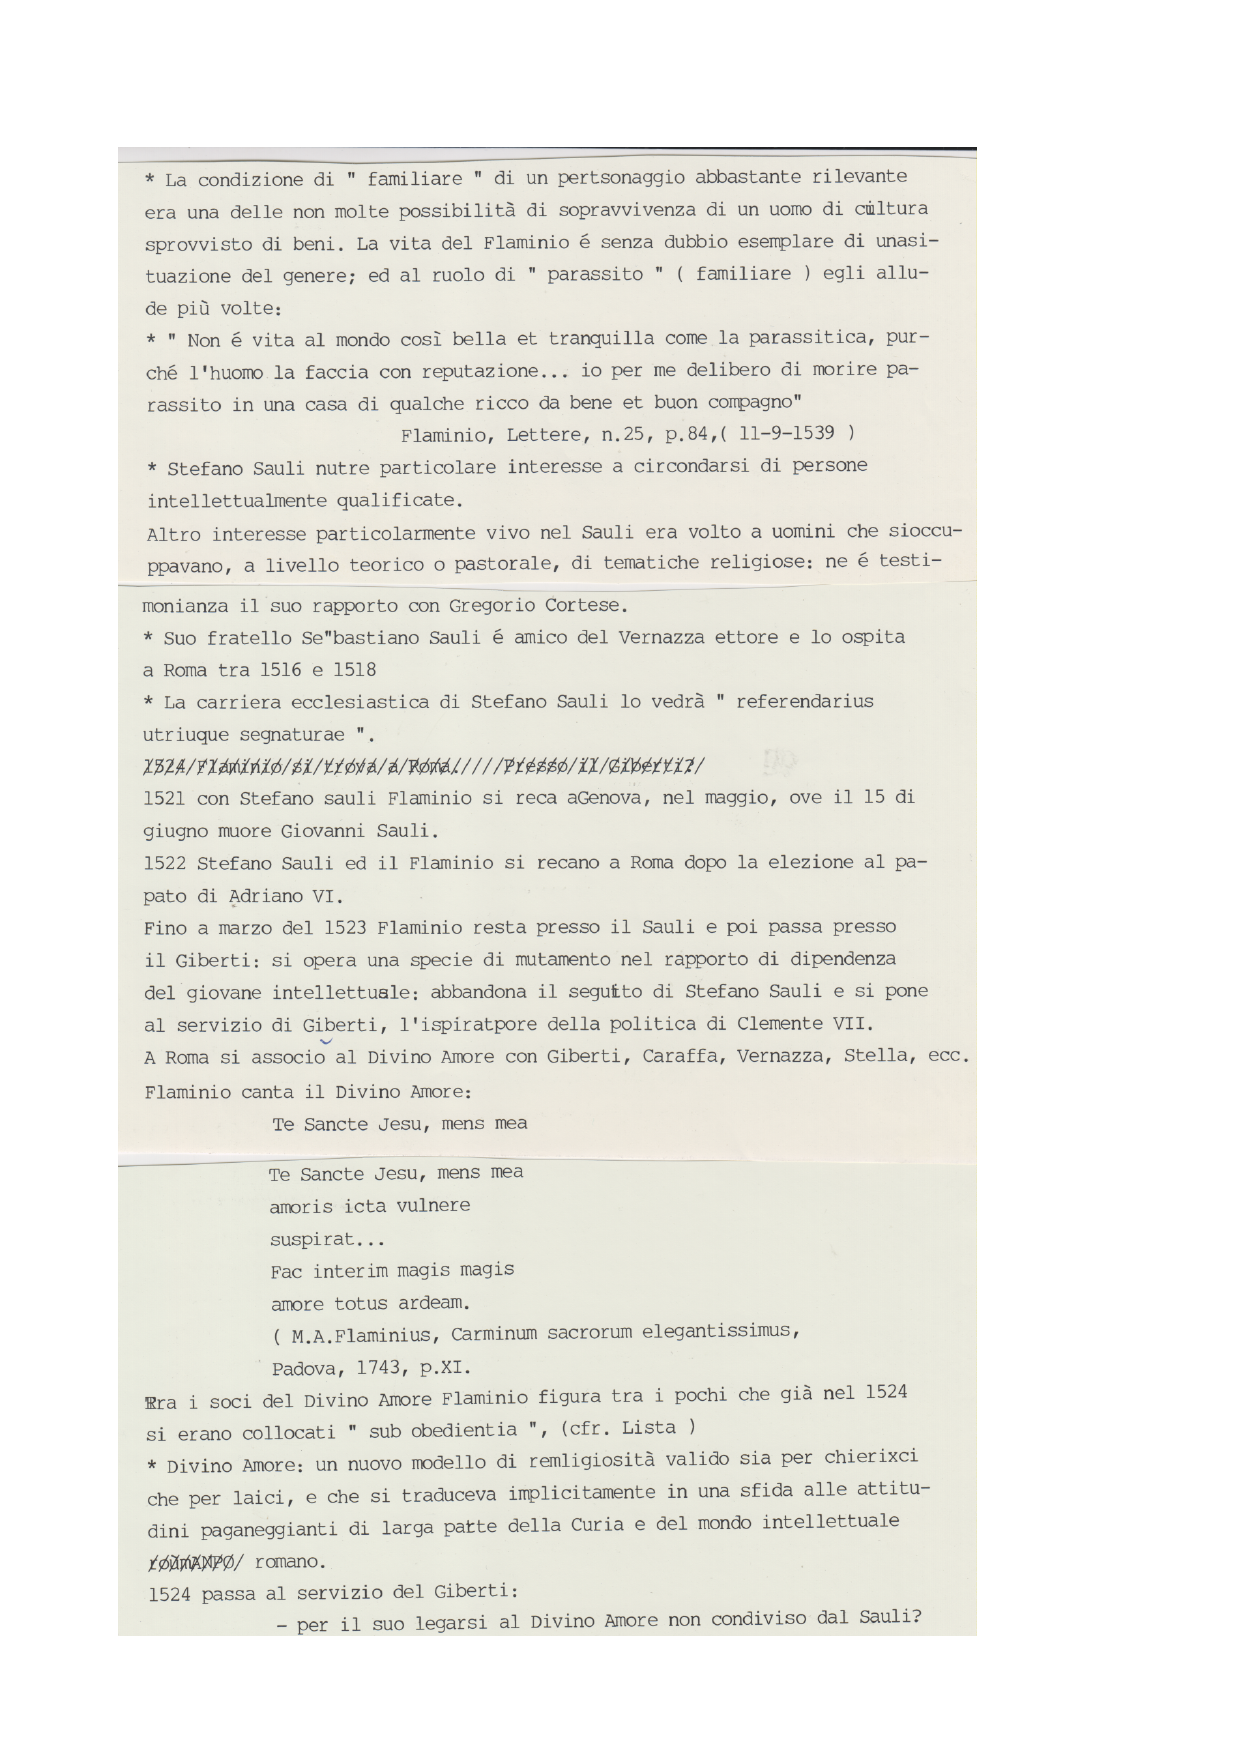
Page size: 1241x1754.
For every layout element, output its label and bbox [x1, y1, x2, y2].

picture [118, 147, 977, 1636]
